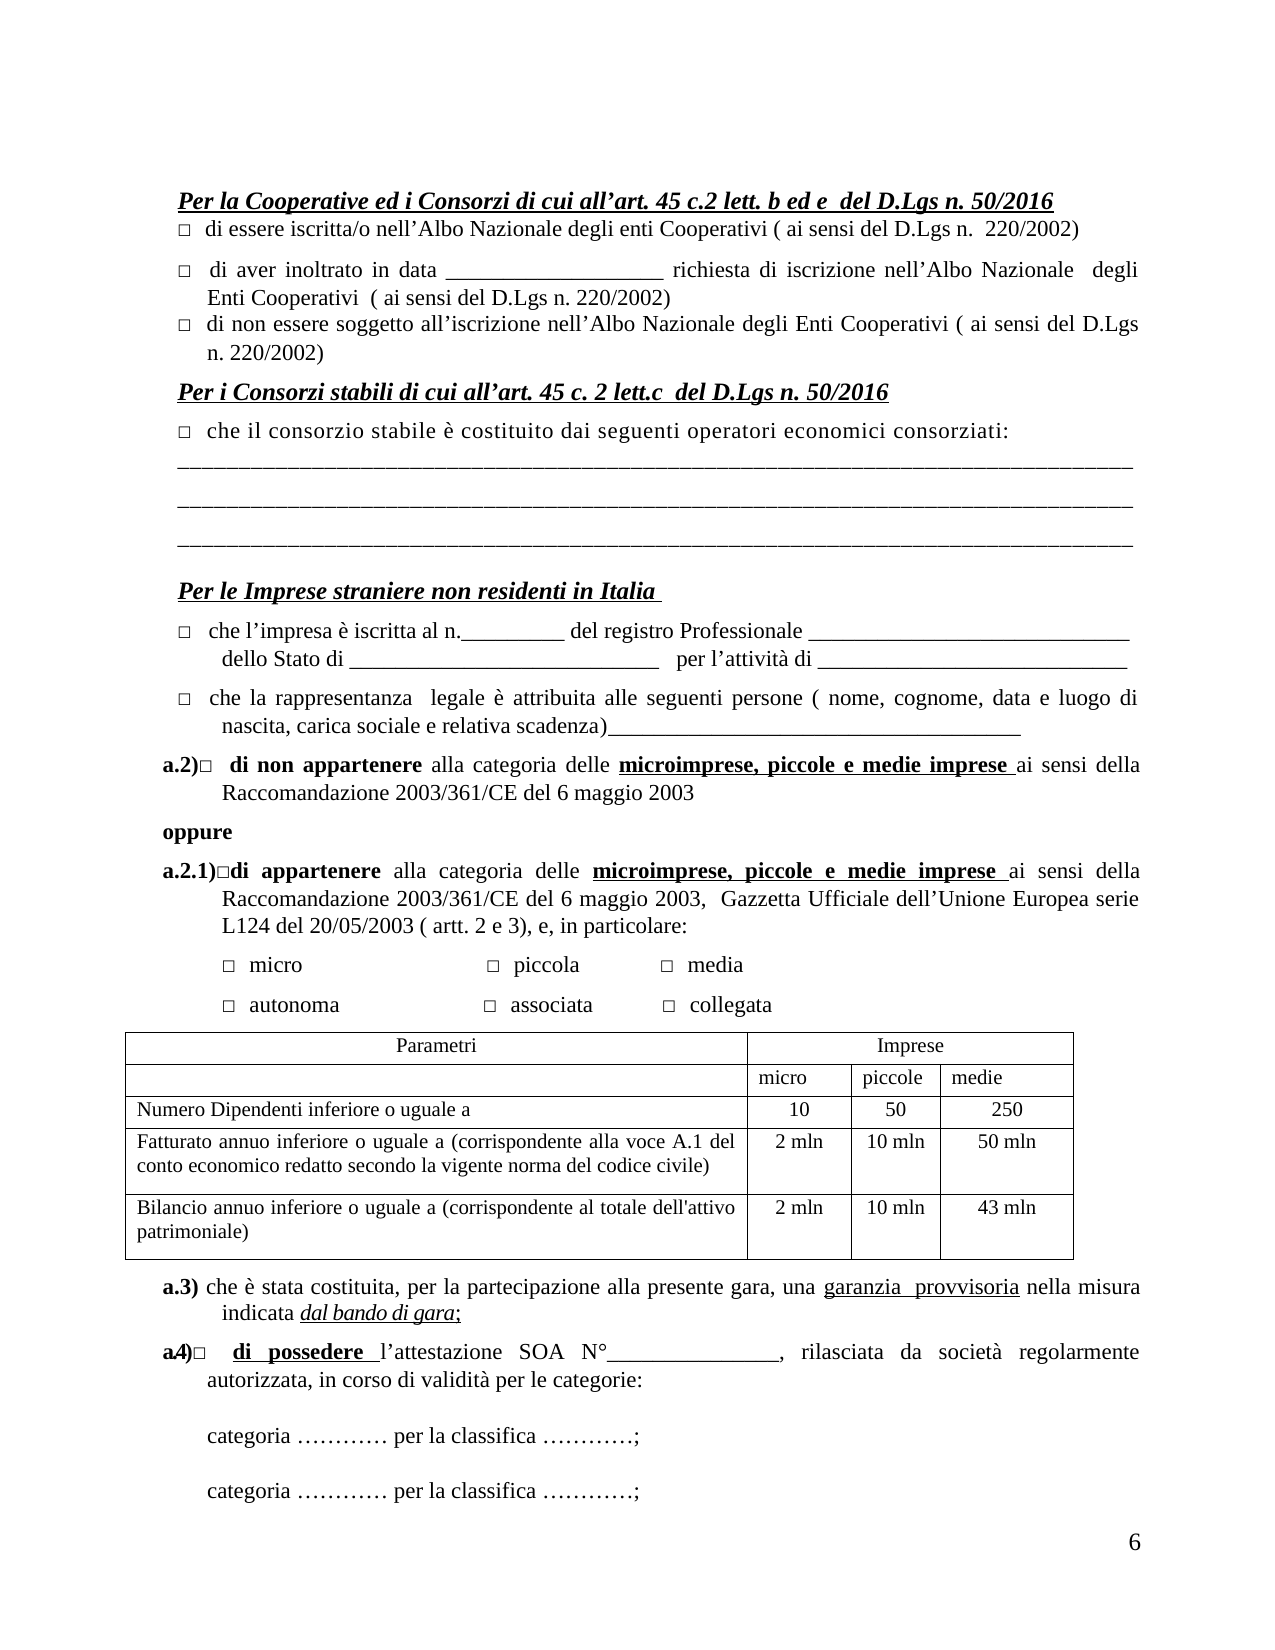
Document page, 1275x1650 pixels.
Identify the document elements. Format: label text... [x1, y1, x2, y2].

text ☐ che la rappresentanza legale è attribuita alle seguenti persone ( nome, cognome, data e luogo di nascita, carica sociale e relativa scadenza)____________________________________ [177, 684, 1141, 739]
text ☐ di aver inoltrato in data ___________________ richiesta di iscrizione nell’Albo Nazionale degli Enti Cooperativi ( ai sensi del D.Lgs n. 220/2002) [177, 256, 1141, 310]
text ☐ di non essere soggetto all’iscrizione nell’Albo Nazionale degli Enti Cooperativi ( ai sensi del D.Lgs n. 220/2002) [177, 310, 1141, 365]
table_cell [126, 1065, 747, 1096]
table_cell medie [941, 1065, 1073, 1096]
table_cell Bilancio annuo inferiore o uguale a (corrispondente al totale dell'attivo patrimoniale) [126, 1195, 747, 1259]
table_cell 2 mln [748, 1129, 851, 1193]
table_cell 10 [748, 1097, 851, 1128]
text ☐ micro ☐ piccola ☐ media [222, 951, 1141, 979]
text a.3) che è stata costituita, per la partecipazione alla presente gara, una garanzia provvisoria nella misura indicata dal bando di gara; [162, 1273, 1141, 1326]
table_cell Fatturato annuo inferiore o uguale a (corrispondente alla voce A.1 del conto economico redatto secondo la vigente norma del codice civile) [126, 1129, 747, 1193]
text ______________________________________________________________________________ [177, 523, 1141, 549]
text a.2.1)☐di appartenere alla categoria delle microimprese, piccole e medie imprese ai sensi della Raccomandazione 2003/361/CE del 6 maggio 2003, Gazzetta Ufficiale dell’Unione Europea serie L124 del 20/05/2003 ( artt. 2 e 3), e, in particolare: [162, 857, 1141, 938]
table_header Imprese [748, 1033, 1073, 1064]
text categoria ………… per la classifica …………; [207, 1422, 1141, 1448]
table_cell 250 [941, 1097, 1073, 1128]
text oppure [162, 818, 1141, 845]
table_cell 50 mln [941, 1129, 1073, 1193]
text Per i Consorzi stabili di cui all’art. 45 c. 2 lett.c del D.Lgs n. 50/2016 [177, 377, 1141, 405]
text ☐ che l’impresa è iscritta al n._________ del registro Professionale ____________________________ [177, 617, 1141, 645]
text Per le Imprese straniere non residenti in Italia [177, 576, 1141, 604]
text ☐ di essere iscritta/o nell’Albo Nazionale degli enti Cooperativi ( ai sensi del D.Lgs n. 220/2002) [177, 215, 1141, 243]
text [207, 1477, 1141, 1504]
text a.2)☐ di non appartenere alla categoria delle microimprese, piccole e medie imprese ai sensi della Raccomandazione 2003/361/CE del 6 maggio 2003 [162, 751, 1141, 806]
text ______________________________________________________________________________ [177, 484, 1141, 511]
table_cell piccole [852, 1065, 940, 1096]
text Per la Cooperative ed i Consorzi di cui all’art. 45 c.2 lett. b ed e del D.Lgs n. 50/2016 [177, 186, 1141, 215]
table_header Parametri [126, 1033, 747, 1064]
table_cell Numero Dipendenti inferiore o uguale a [126, 1097, 747, 1128]
table_cell 50 [852, 1097, 940, 1128]
text ______________________________________________________________________________ [177, 445, 1141, 472]
text ☐ che il consorzio stabile è costituito dai seguenti operatori economici consorziati: [177, 417, 1141, 445]
table_cell 10 mln [852, 1129, 940, 1193]
text ☐ autonoma ☐ associata ☐ collegata [222, 991, 1141, 1019]
table_cell micro [748, 1065, 851, 1096]
text dello Stato di ___________________________ per l’attività di ___________________________ [222, 645, 1141, 672]
table_cell 43 mln [941, 1195, 1073, 1259]
table_cell 2 mln [748, 1195, 851, 1259]
text a.4)☐ di possedere l’attestazione SOA N°_______________, rilasciata da società regolarmente autorizzata, in corso di validità per le categorie: [162, 1338, 1141, 1393]
table_cell 10 mln [852, 1195, 940, 1259]
